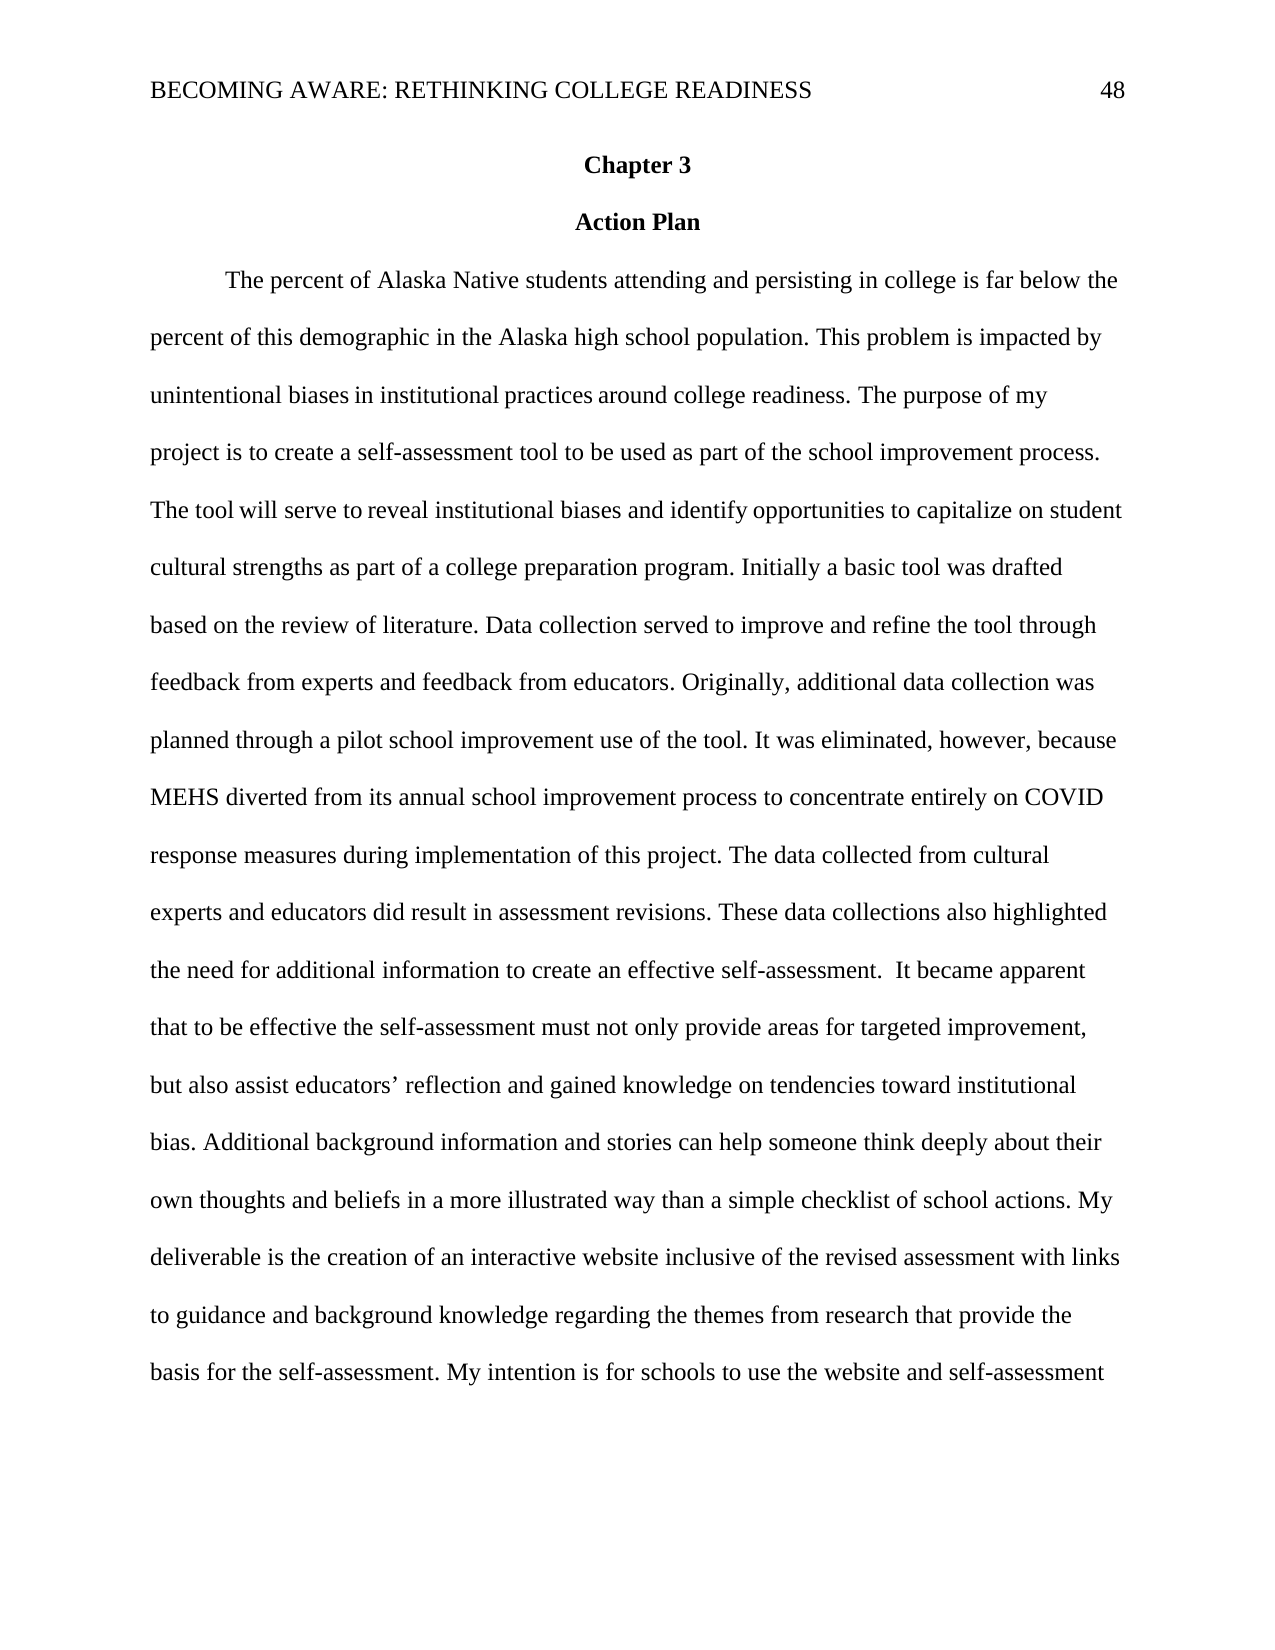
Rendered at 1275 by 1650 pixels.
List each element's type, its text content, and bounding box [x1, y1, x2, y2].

title Chapter 3 [150, 150, 1125, 179]
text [150, 265, 1125, 1386]
subtitle Action Plan [150, 207, 1125, 236]
